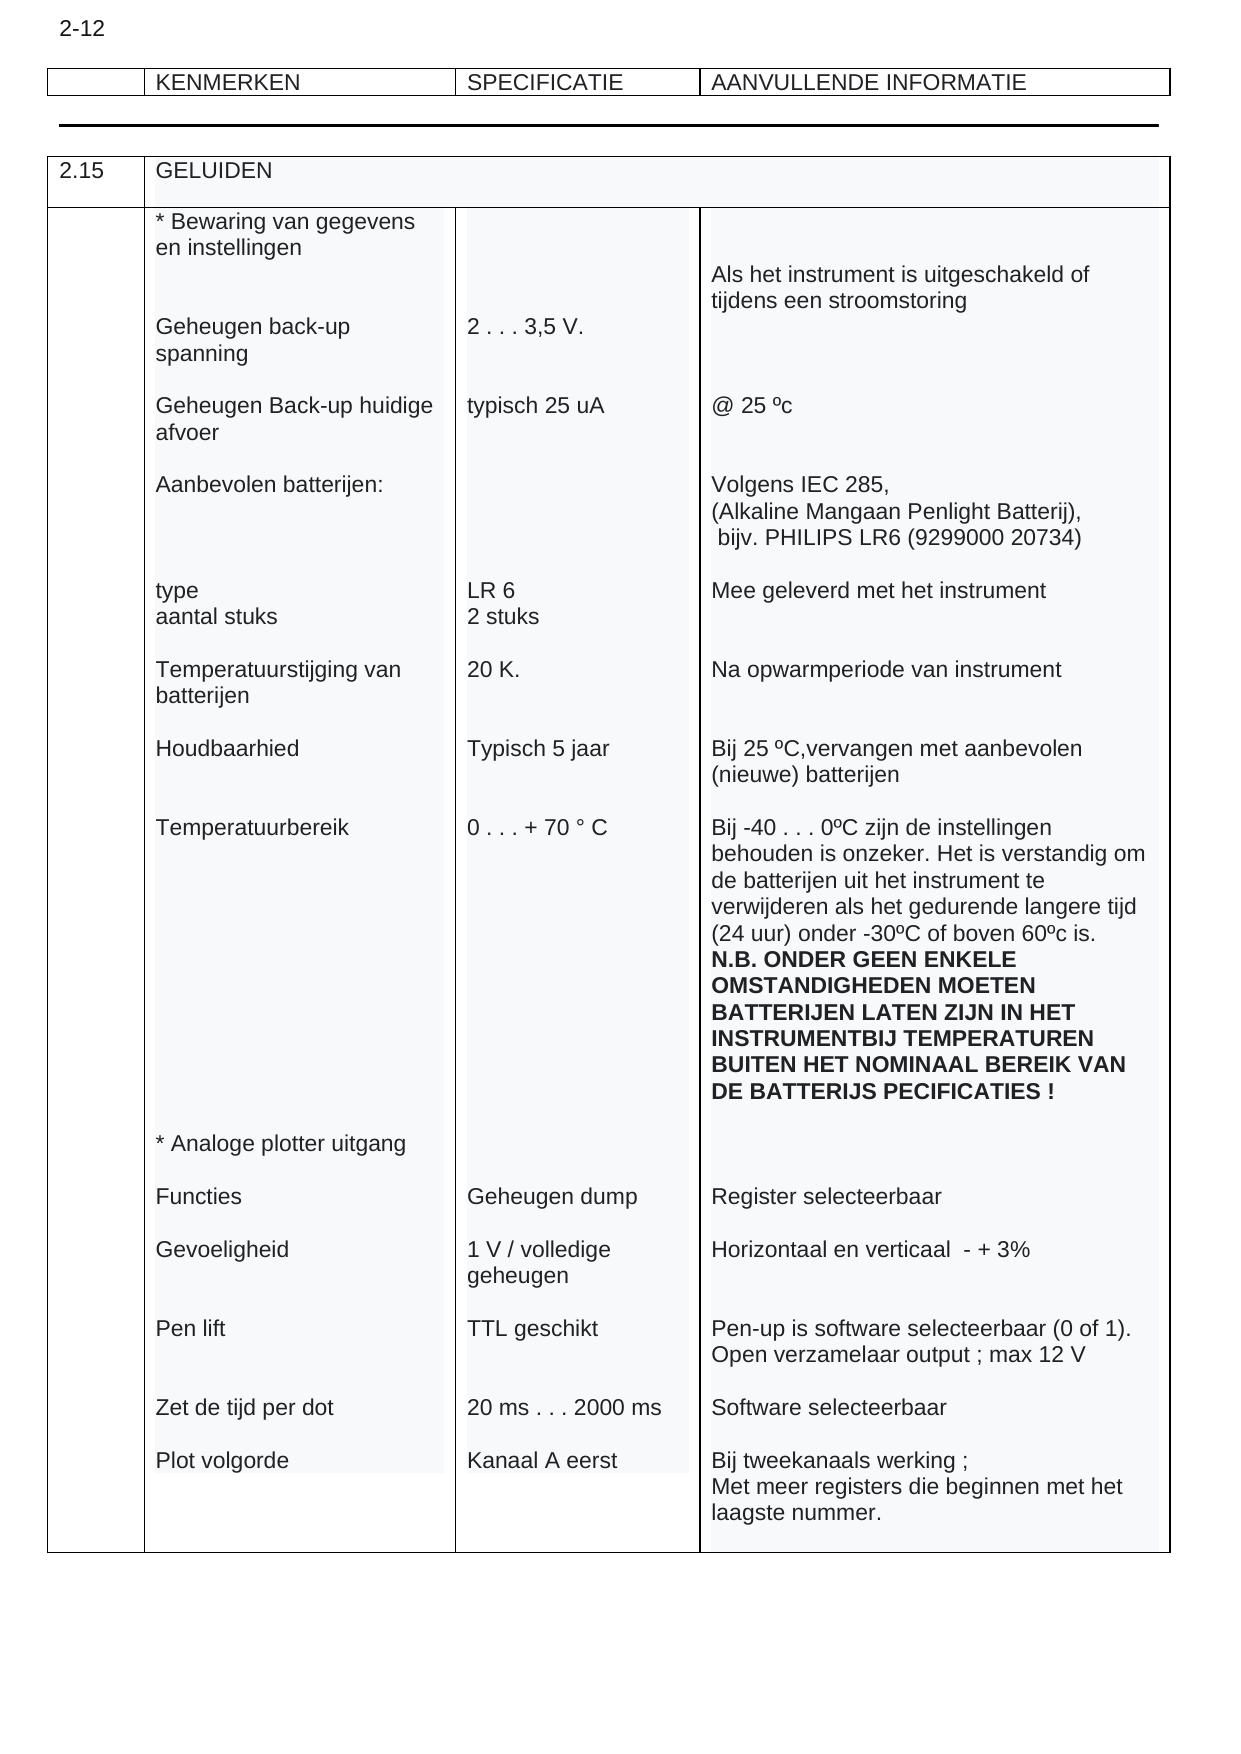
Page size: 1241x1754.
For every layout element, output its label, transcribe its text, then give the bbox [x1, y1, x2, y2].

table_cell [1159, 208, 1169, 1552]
table_header AANVULLENDE INFORMATIE [701, 69, 1169, 95]
text 2-12 [59, 15, 1181, 41]
table_cell 2.15 [48, 157, 144, 207]
table_cell * Bewaring van gegevens en instellingen Geheugen back-up spanning Geheugen Back-up huidige afvoer Aanbevolen batterijen: type aantal stuks Temperatuurstijging van batterijen Houdbaarhied Temperatuurbereik * Analoge plotter uitgang Functies Gevoeligheid Pen lift Zet de tijd per dot Plot volgorde [145, 208, 455, 1552]
table_header SPECIFICATIE [456, 69, 699, 95]
table_header KENMERKEN [145, 69, 455, 95]
table_cell [48, 208, 144, 1552]
table_cell 2 . . . 3,5 V. typisch 25 uA LR 6 2 stuks 20 K. Typisch 5 jaar 0 . . . + 70 ° C Geheugen dump 1 V / volledige geheugen TTL geschikt 20 ms . . . 2000 ms Kanaal A eerst [456, 208, 699, 1552]
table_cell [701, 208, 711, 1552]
table_cell [48, 96, 1170, 156]
table_header [48, 69, 144, 95]
